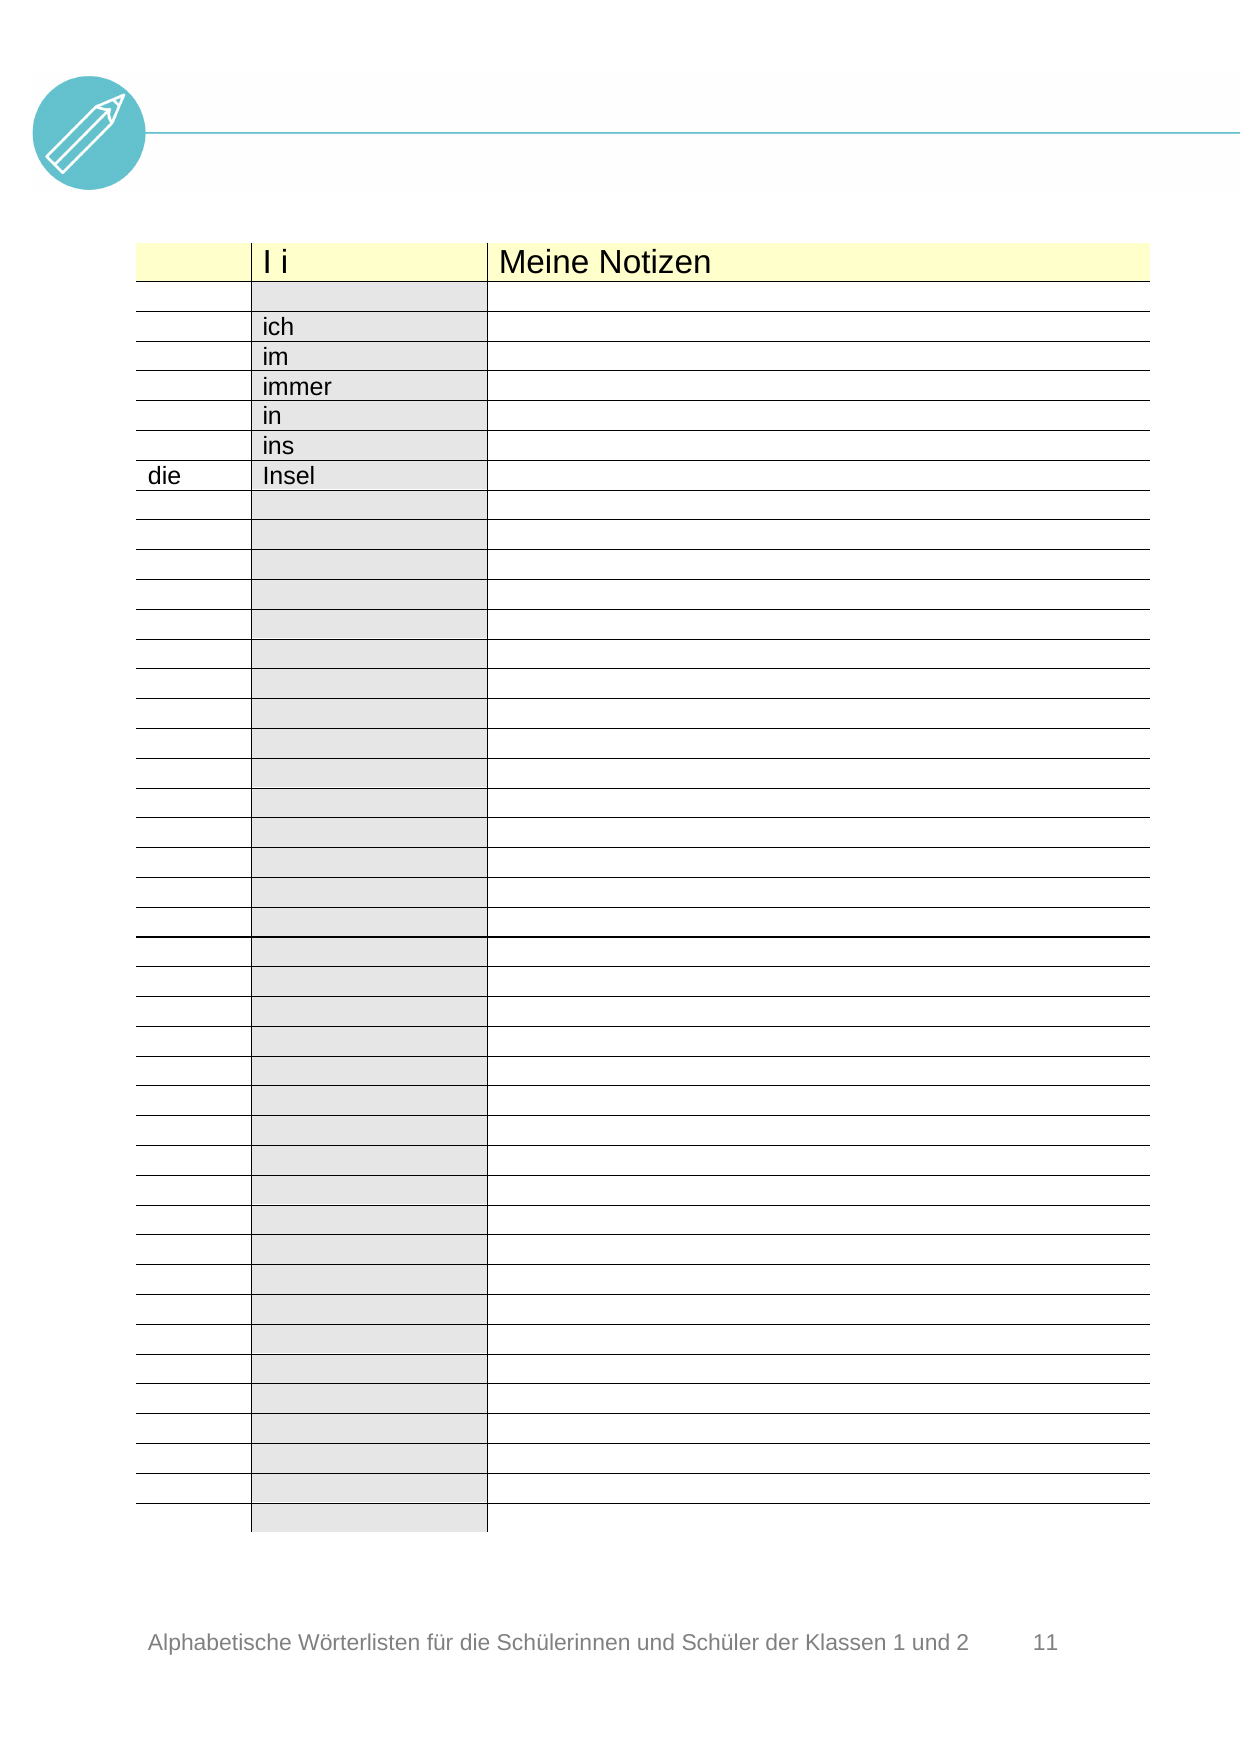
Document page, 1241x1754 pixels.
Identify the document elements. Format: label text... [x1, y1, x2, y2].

table_cell [252, 1504, 487, 1532]
table_cell ins [252, 431, 487, 460]
table_cell [136, 759, 251, 787]
table_cell [488, 1444, 1150, 1473]
table_cell [252, 1384, 487, 1413]
table_cell [252, 1444, 487, 1473]
table_cell [488, 908, 1150, 936]
table_cell [252, 878, 487, 907]
table_cell [488, 1086, 1150, 1115]
table_cell [488, 491, 1150, 519]
table_cell [488, 759, 1150, 787]
table_cell [488, 1474, 1150, 1502]
table_cell [136, 967, 251, 996]
table_cell [252, 967, 487, 996]
table_cell [488, 610, 1150, 638]
table_cell [488, 1355, 1150, 1383]
table_cell [252, 759, 487, 787]
table_cell [136, 997, 251, 1026]
table_cell [488, 967, 1150, 996]
table_cell [252, 1086, 487, 1115]
table_cell [136, 580, 251, 609]
table_cell [488, 669, 1150, 698]
table_cell [136, 520, 251, 549]
table_cell [252, 1265, 487, 1294]
table_cell [252, 610, 487, 638]
table_cell [488, 1176, 1150, 1204]
table_cell [488, 520, 1150, 549]
table_cell [252, 1206, 487, 1234]
table_header Meine Notizen [488, 243, 1150, 281]
table_cell [136, 640, 251, 668]
table_cell ich [252, 312, 487, 341]
table_cell [488, 312, 1150, 341]
table_cell [488, 1057, 1150, 1085]
table_cell [136, 491, 251, 519]
table_cell [136, 699, 251, 728]
table_cell [488, 848, 1150, 877]
table_cell [488, 997, 1150, 1026]
table_cell [136, 1146, 251, 1175]
table_cell [252, 848, 487, 877]
table_cell im [252, 342, 487, 370]
table_header I i [252, 243, 487, 281]
table_cell [488, 640, 1150, 668]
table_cell in [252, 401, 487, 430]
table_cell [488, 342, 1150, 370]
table_cell [488, 401, 1150, 430]
table_cell [136, 848, 251, 877]
table_cell [488, 1235, 1150, 1264]
table_cell [488, 371, 1150, 400]
picture [29, 73, 1241, 192]
table_cell [136, 1027, 251, 1056]
table_cell [252, 908, 487, 936]
table_cell [488, 1206, 1150, 1234]
table_cell [252, 1176, 487, 1204]
table_cell [136, 878, 251, 907]
table_cell [252, 997, 487, 1026]
table_cell [488, 1384, 1150, 1413]
table_cell [488, 1325, 1150, 1353]
table_cell [136, 1176, 251, 1204]
table_cell [136, 371, 251, 400]
table_cell [136, 1295, 251, 1324]
table_cell [252, 1057, 487, 1085]
table_header [136, 243, 251, 281]
table_cell die [136, 461, 251, 489]
table_cell [136, 1355, 251, 1383]
table_cell [136, 908, 251, 936]
table_cell [136, 1265, 251, 1294]
table_cell [252, 550, 487, 579]
table_cell [252, 1325, 487, 1353]
table_cell [488, 1146, 1150, 1175]
table_cell [252, 1355, 487, 1383]
table_cell [488, 938, 1150, 966]
table_cell [488, 282, 1150, 311]
table_cell [136, 818, 251, 847]
table_cell [252, 1027, 487, 1056]
table_cell [136, 729, 251, 758]
table_cell [136, 1057, 251, 1085]
table_cell [252, 282, 487, 311]
table_cell [488, 1116, 1150, 1145]
table_cell [136, 1116, 251, 1145]
table_cell [136, 282, 251, 311]
table_cell [136, 1504, 251, 1532]
table_cell [136, 312, 251, 341]
table_cell [488, 878, 1150, 907]
table_cell [136, 431, 251, 460]
table_cell [136, 610, 251, 638]
table_cell [488, 580, 1150, 609]
table_cell [136, 342, 251, 370]
table_cell [488, 461, 1150, 489]
table_cell [136, 938, 251, 966]
table_cell [488, 1414, 1150, 1443]
table_cell [488, 699, 1150, 728]
table_cell [488, 729, 1150, 758]
table_cell [252, 818, 487, 847]
table_cell [488, 1504, 1150, 1532]
table_cell [136, 1206, 251, 1234]
table_cell [252, 1295, 487, 1324]
table_cell [488, 1265, 1150, 1294]
table_cell [136, 1384, 251, 1413]
table_cell [136, 401, 251, 430]
table_cell [252, 580, 487, 609]
table_cell [252, 491, 487, 519]
table_cell [488, 1027, 1150, 1056]
table_cell [252, 1116, 487, 1145]
table_cell [252, 938, 487, 966]
table_cell [252, 1235, 487, 1264]
table_cell [136, 1086, 251, 1115]
table_cell [136, 1325, 251, 1353]
table_cell [136, 1444, 251, 1473]
table_cell [252, 640, 487, 668]
table_cell [252, 1474, 487, 1502]
table_cell [136, 1235, 251, 1264]
table_cell immer [252, 371, 487, 400]
table_cell [136, 789, 251, 817]
table_cell [136, 669, 251, 698]
table_cell [252, 1414, 487, 1443]
table_cell [488, 818, 1150, 847]
table_cell [136, 1414, 251, 1443]
table_cell [488, 431, 1150, 460]
table_cell [136, 550, 251, 579]
table_cell [252, 669, 487, 698]
table_cell [252, 789, 487, 817]
table_cell [252, 520, 487, 549]
table_cell [488, 789, 1150, 817]
table_cell [252, 729, 487, 758]
table_cell [252, 1146, 487, 1175]
table_cell [488, 1295, 1150, 1324]
table_cell Insel [252, 461, 487, 489]
table_cell [136, 1474, 251, 1502]
table_cell [252, 699, 487, 728]
table_cell [488, 550, 1150, 579]
